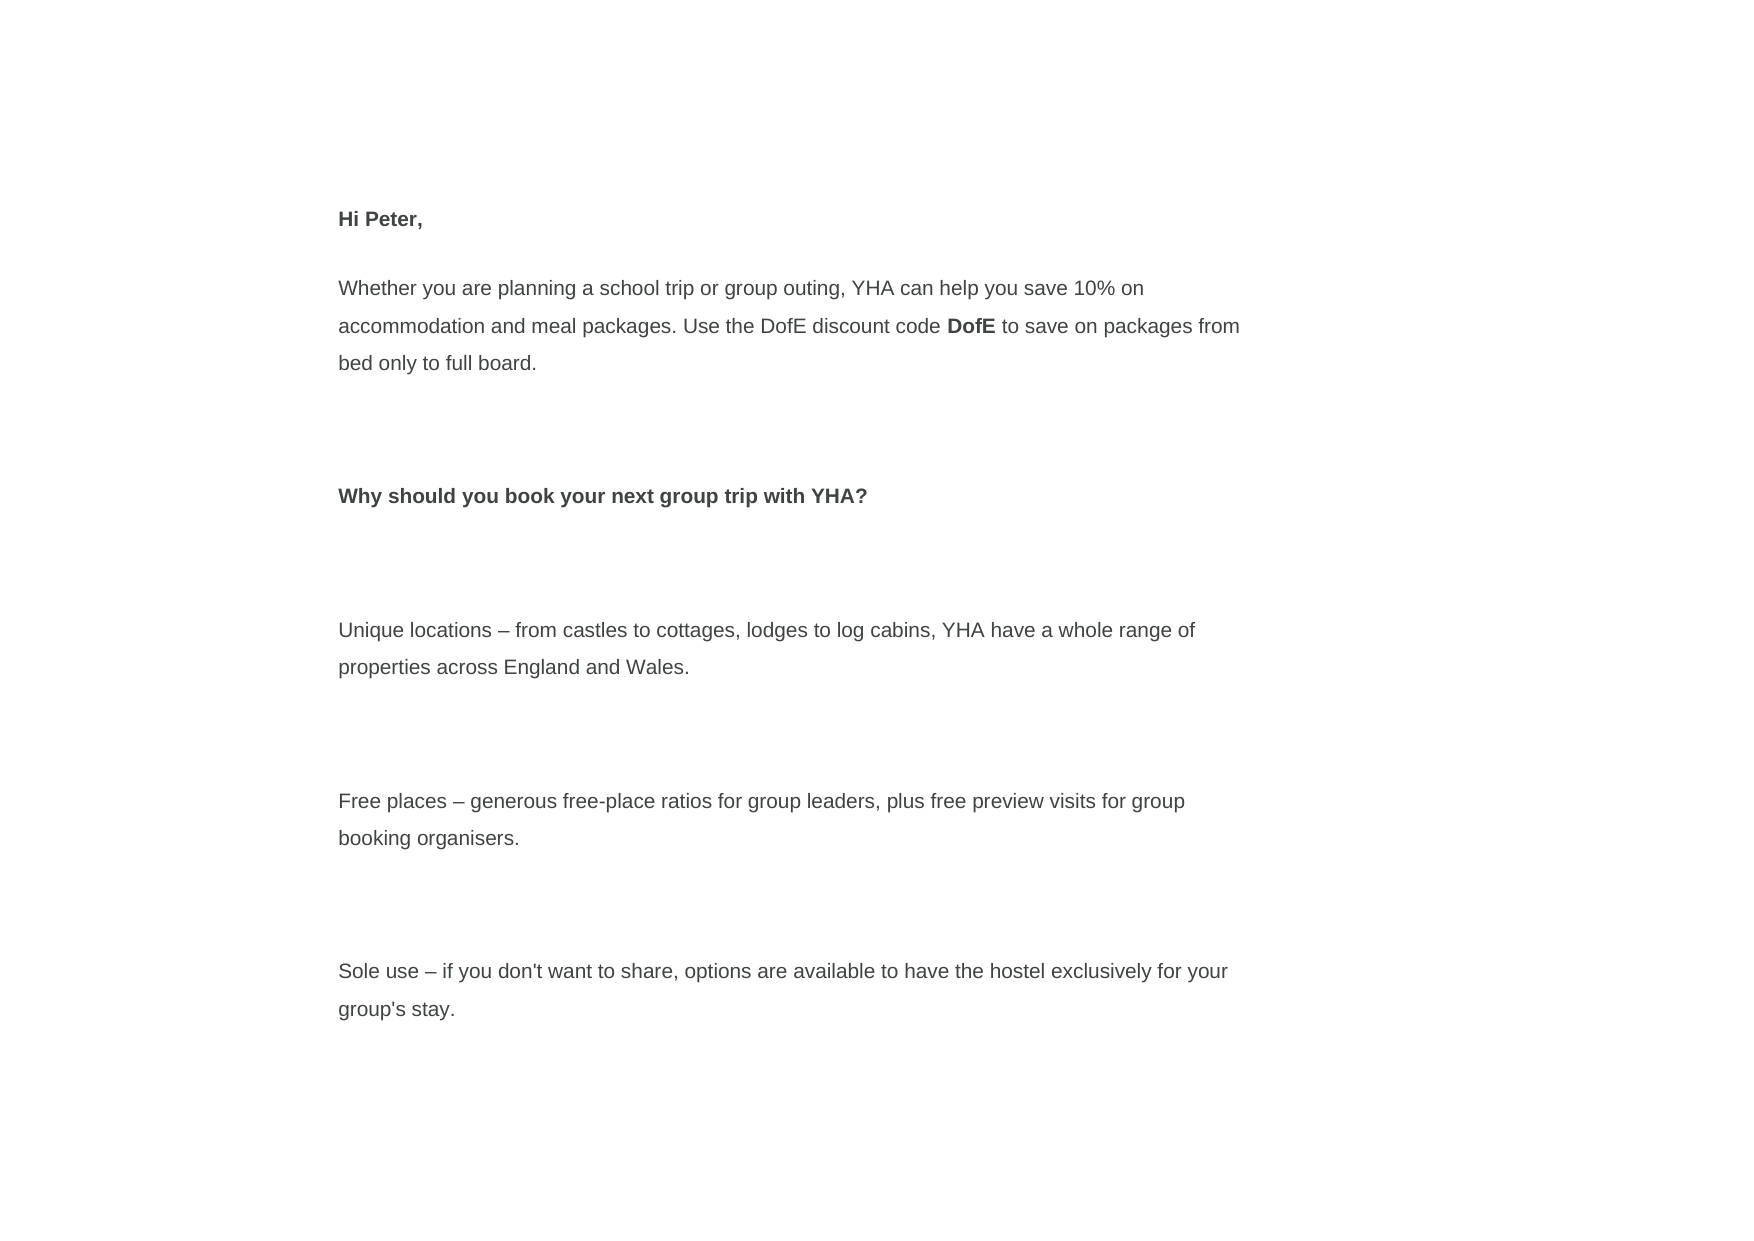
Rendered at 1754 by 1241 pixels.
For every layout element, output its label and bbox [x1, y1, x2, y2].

table_header [150, 207, 1432, 1052]
